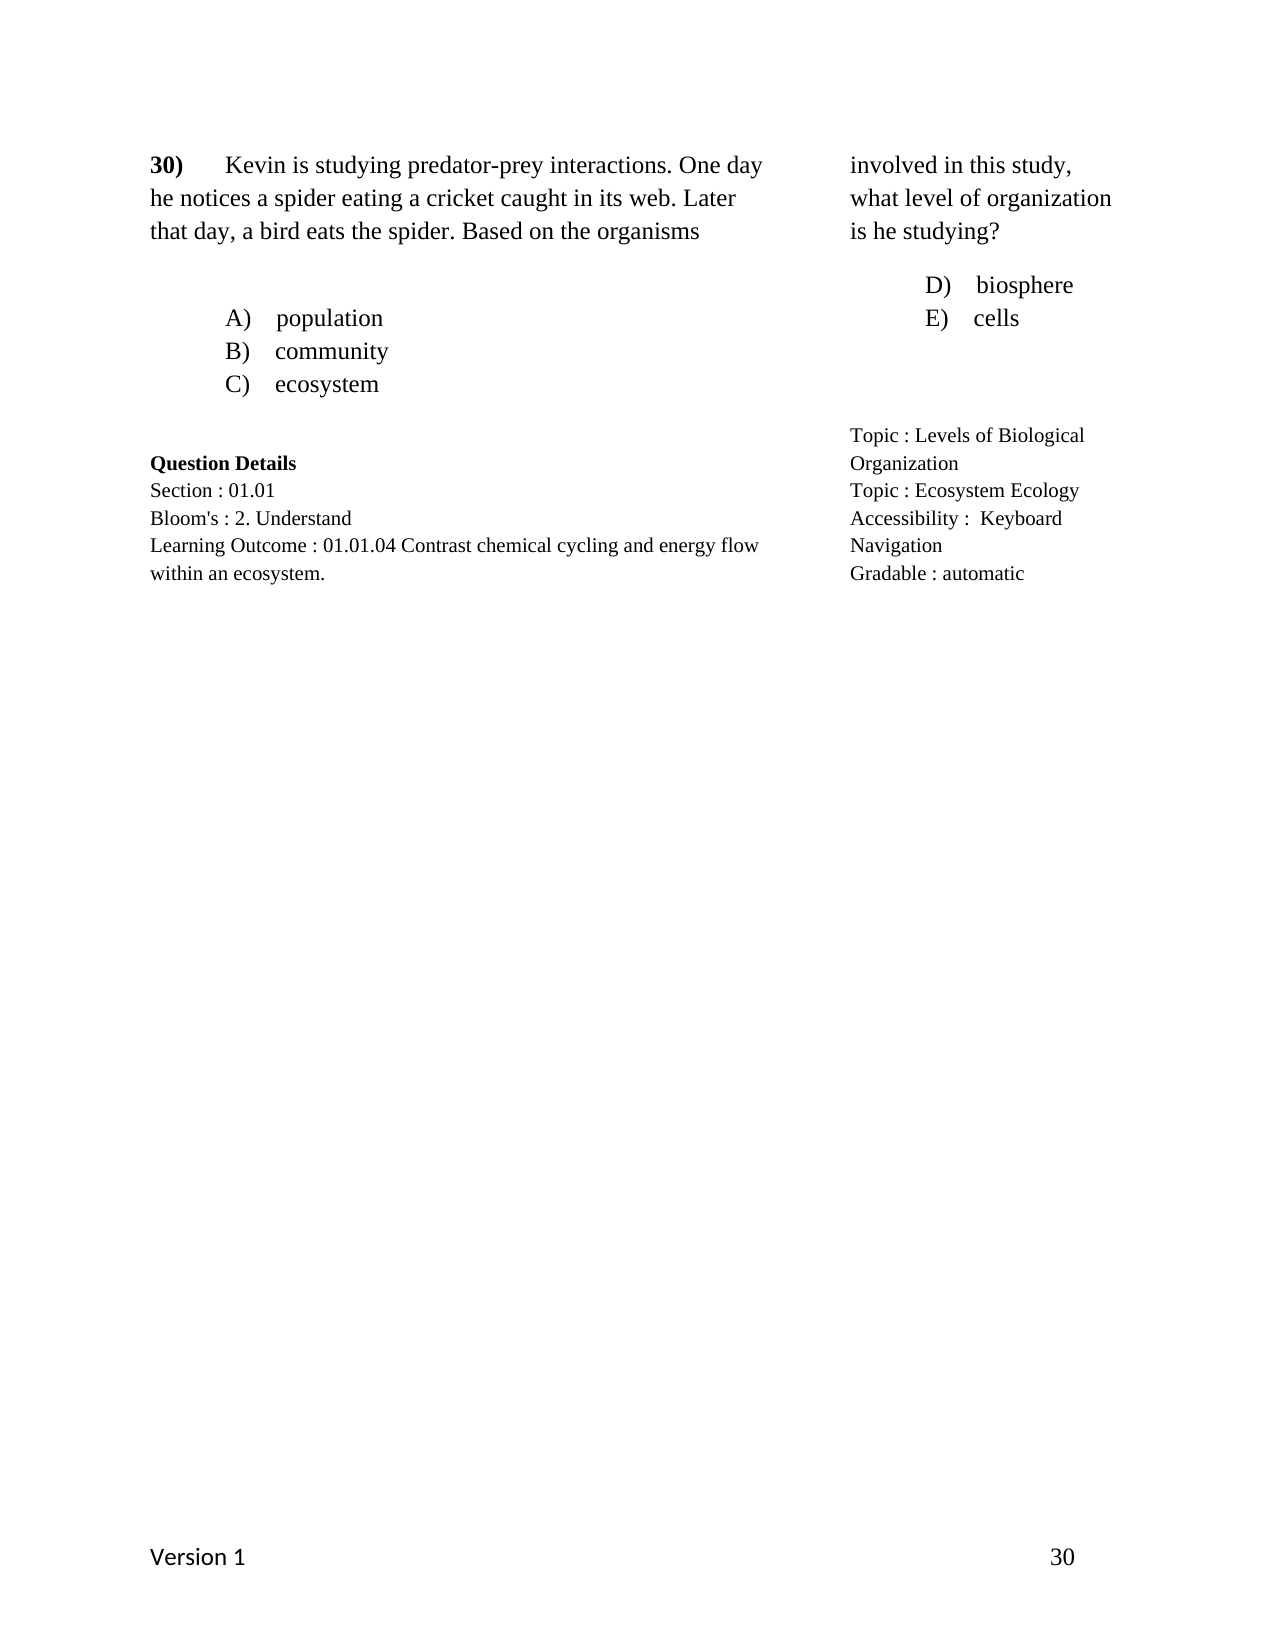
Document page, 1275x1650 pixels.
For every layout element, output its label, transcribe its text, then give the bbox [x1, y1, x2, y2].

text 30) Kevin is studying predator-prey interactions. One day he notices a spider eating a cricket caught in its web. Later that day, a bird eats the spider. Based on the organisms involved in this study, what level of organization is he studying? [150, 150, 775, 245]
text Question Details Section : 01.01 Bloom's : 2. Understand Learning Outcome : 01.01.04 Contrast chemical cycling and energy flow within an ecosystem. Topic : Levels of Biological Organization Topic : Ecosystem Ecology Accessibility : Keyboard Navigation Gradable : automatic [850, 423, 1125, 585]
text A) population B) community C) ecosystem D) biosphere E) cells [150, 270, 775, 398]
text A) population B) community C) ecosystem D) biosphere E) cells [850, 270, 1125, 365]
text 30) Kevin is studying predator-prey interactions. One day he notices a spider eating a cricket caught in its web. Later that day, a bird eats the spider. Based on the organisms involved in this study, what level of organization is he studying? [850, 150, 1125, 245]
text Question Details Section : 01.01 Bloom's : 2. Understand Learning Outcome : 01.01.04 Contrast chemical cycling and energy flow within an ecosystem. Topic : Levels of Biological Organization Topic : Ecosystem Ecology Accessibility : Keyboard Navigation Gradable : automatic [150, 423, 775, 585]
